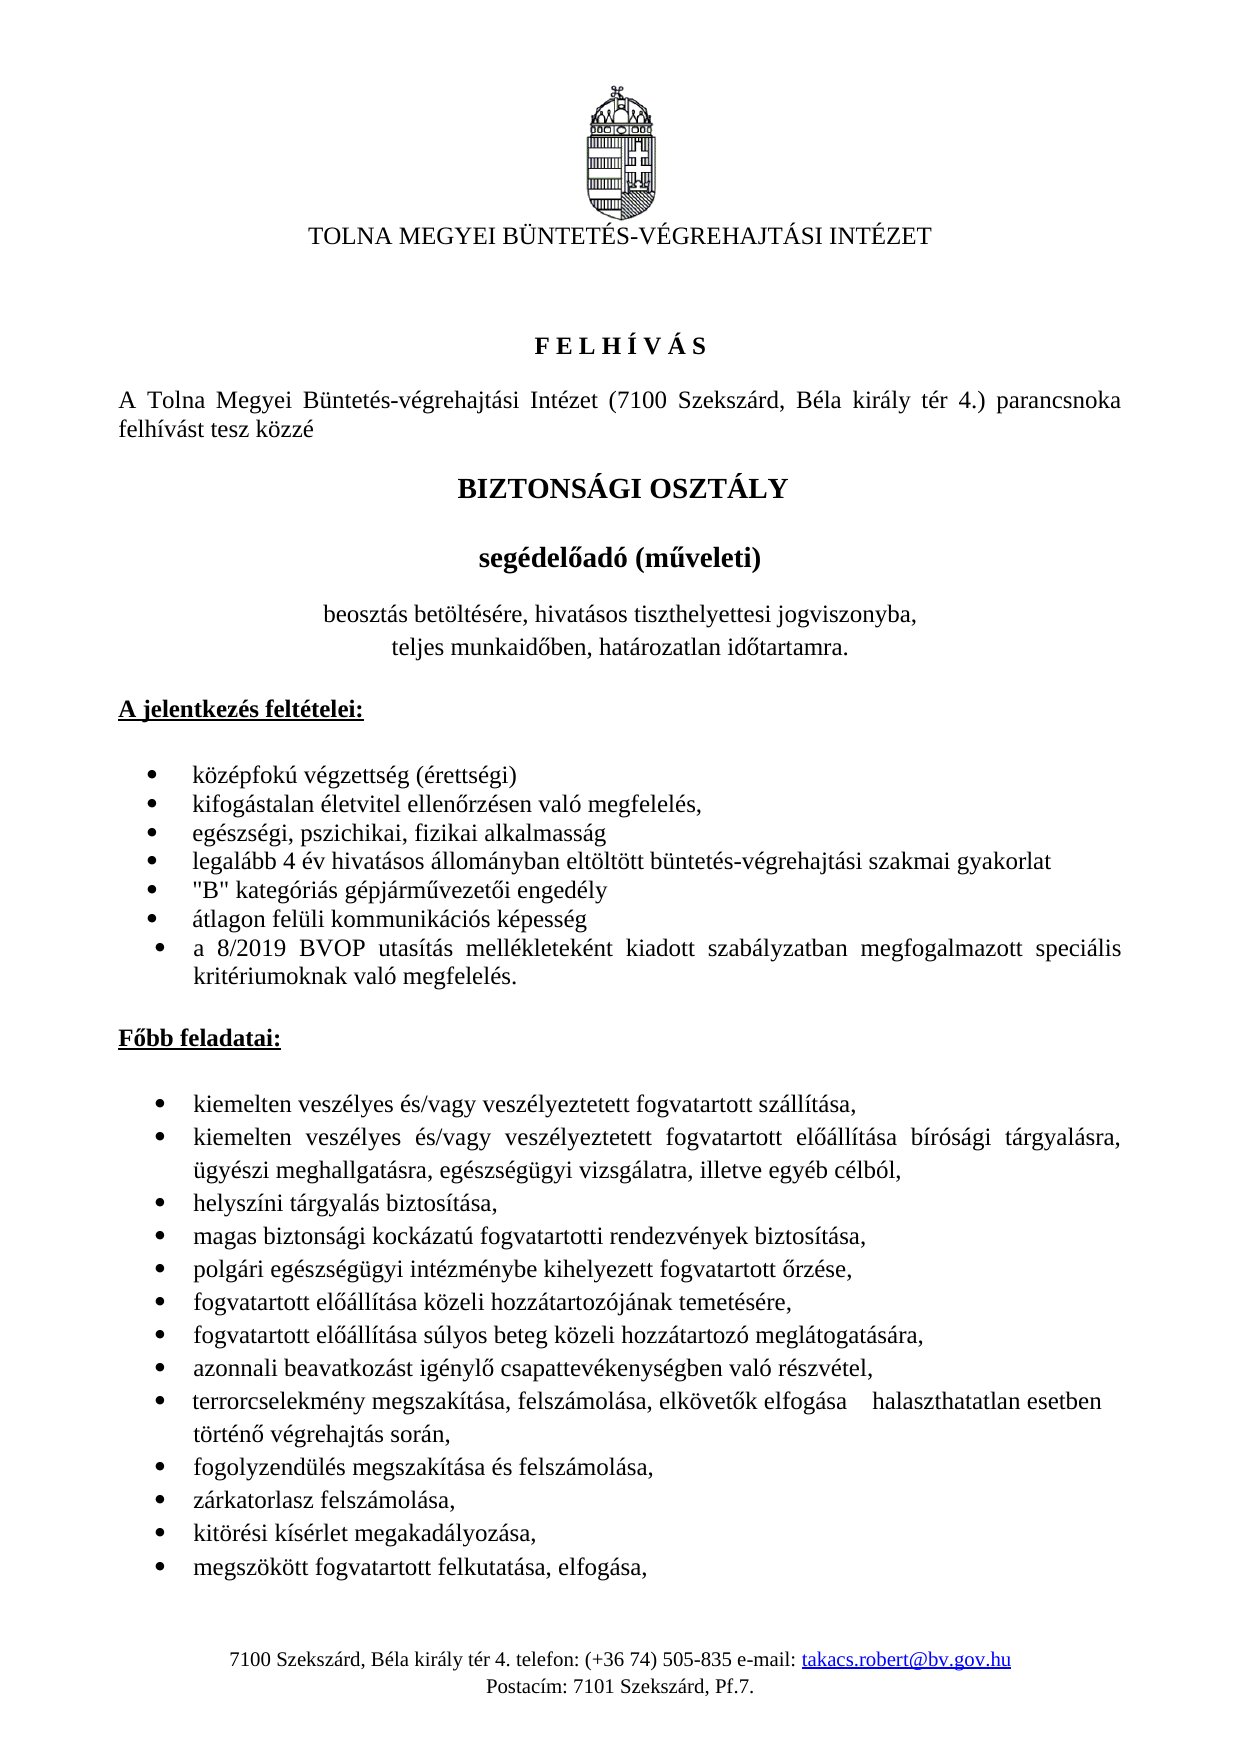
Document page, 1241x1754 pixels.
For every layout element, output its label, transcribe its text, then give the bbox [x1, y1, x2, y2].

text A jelentkezés feltételei: [118, 694, 1122, 723]
list a 8/2019 BVOP utasítás mellékleteként kiadott szabályzatban megfogalmazott speciális kritériumoknak való megfelelés. [156, 933, 1122, 990]
subtitle középfokú végzettség (érettségi) [148, 760, 1122, 789]
subtitle egészségi, pszichikai, fizikai alkalmasság [148, 818, 1122, 846]
list fogvatartott előállítása súlyos beteg közeli hozzátartozó meglátogatására, [156, 1320, 1122, 1349]
list legalább 4 év hivatásos állományban eltöltött büntetés-végrehajtási szakmai gyakorlat [148, 846, 1122, 875]
list átlagon felüli kommunikációs képesség [148, 904, 1122, 933]
list "B" kategóriás gépjárművezetői engedély [148, 875, 1122, 904]
list polgári egészségügyi intézménybe kihelyezett fogvatartott őrzése, [156, 1254, 1122, 1283]
list kiemelten veszélyes és/vagy veszélyeztetett fogvatartott előállítása bírósági tárgyalásra, ügyészi meghallgatásra, egészségügyi vizsgálatra, illetve egyéb célból, [156, 1122, 1122, 1184]
picture [582, 84, 658, 222]
list terrorcselekmény megszakítása, felszámolása, elkövetők elfogása halaszthatatlan esetben történő végrehajtás során, [156, 1386, 1122, 1448]
list azonnali beavatkozást igénylő csapattevékenységben való részvétel, [156, 1353, 1122, 1382]
list kiemelten veszélyes és/vagy veszélyeztetett fogvatartott szállítása, [156, 1089, 1122, 1118]
list helyszíni tárgyalás biztosítása, [156, 1188, 1122, 1217]
text A Tolna Megyei Büntetés-végrehajtási Intézet (7100 Szekszárd, Béla király tér 4.) parancsnoka felhívást tesz közzé [118, 385, 1122, 442]
list kitörési kísérlet megakadályozása, [156, 1518, 1122, 1547]
text beosztás betöltésére, hivatásos tiszthelyettesi jogviszonyba, [118, 599, 1122, 628]
list megszökött fogvatartott felkutatása, elfogása, [156, 1552, 1122, 1580]
subtitle kifogástalan életvitel ellenőrzésen való megfelelés, [148, 789, 1122, 818]
list magas biztonsági kockázatú fogvatartotti rendezvények biztosítása, [156, 1221, 1122, 1250]
text teljes munkaidőben, határozatlan időtartamra. [118, 632, 1122, 661]
text segédelőadó (műveleti) [118, 540, 1122, 573]
list fogolyzendülés megszakítása és felszámolása, [156, 1452, 1122, 1481]
text F E L H Í V Á S [118, 331, 1122, 360]
list zárkatorlasz felszámolása, [156, 1486, 1122, 1514]
text Főbb feladatai: [118, 1023, 1122, 1052]
list fogvatartott előállítása közeli hozzátartozójának temetésére, [156, 1287, 1122, 1316]
text BIZTONSÁGI OSZTÁLY [118, 471, 1122, 505]
